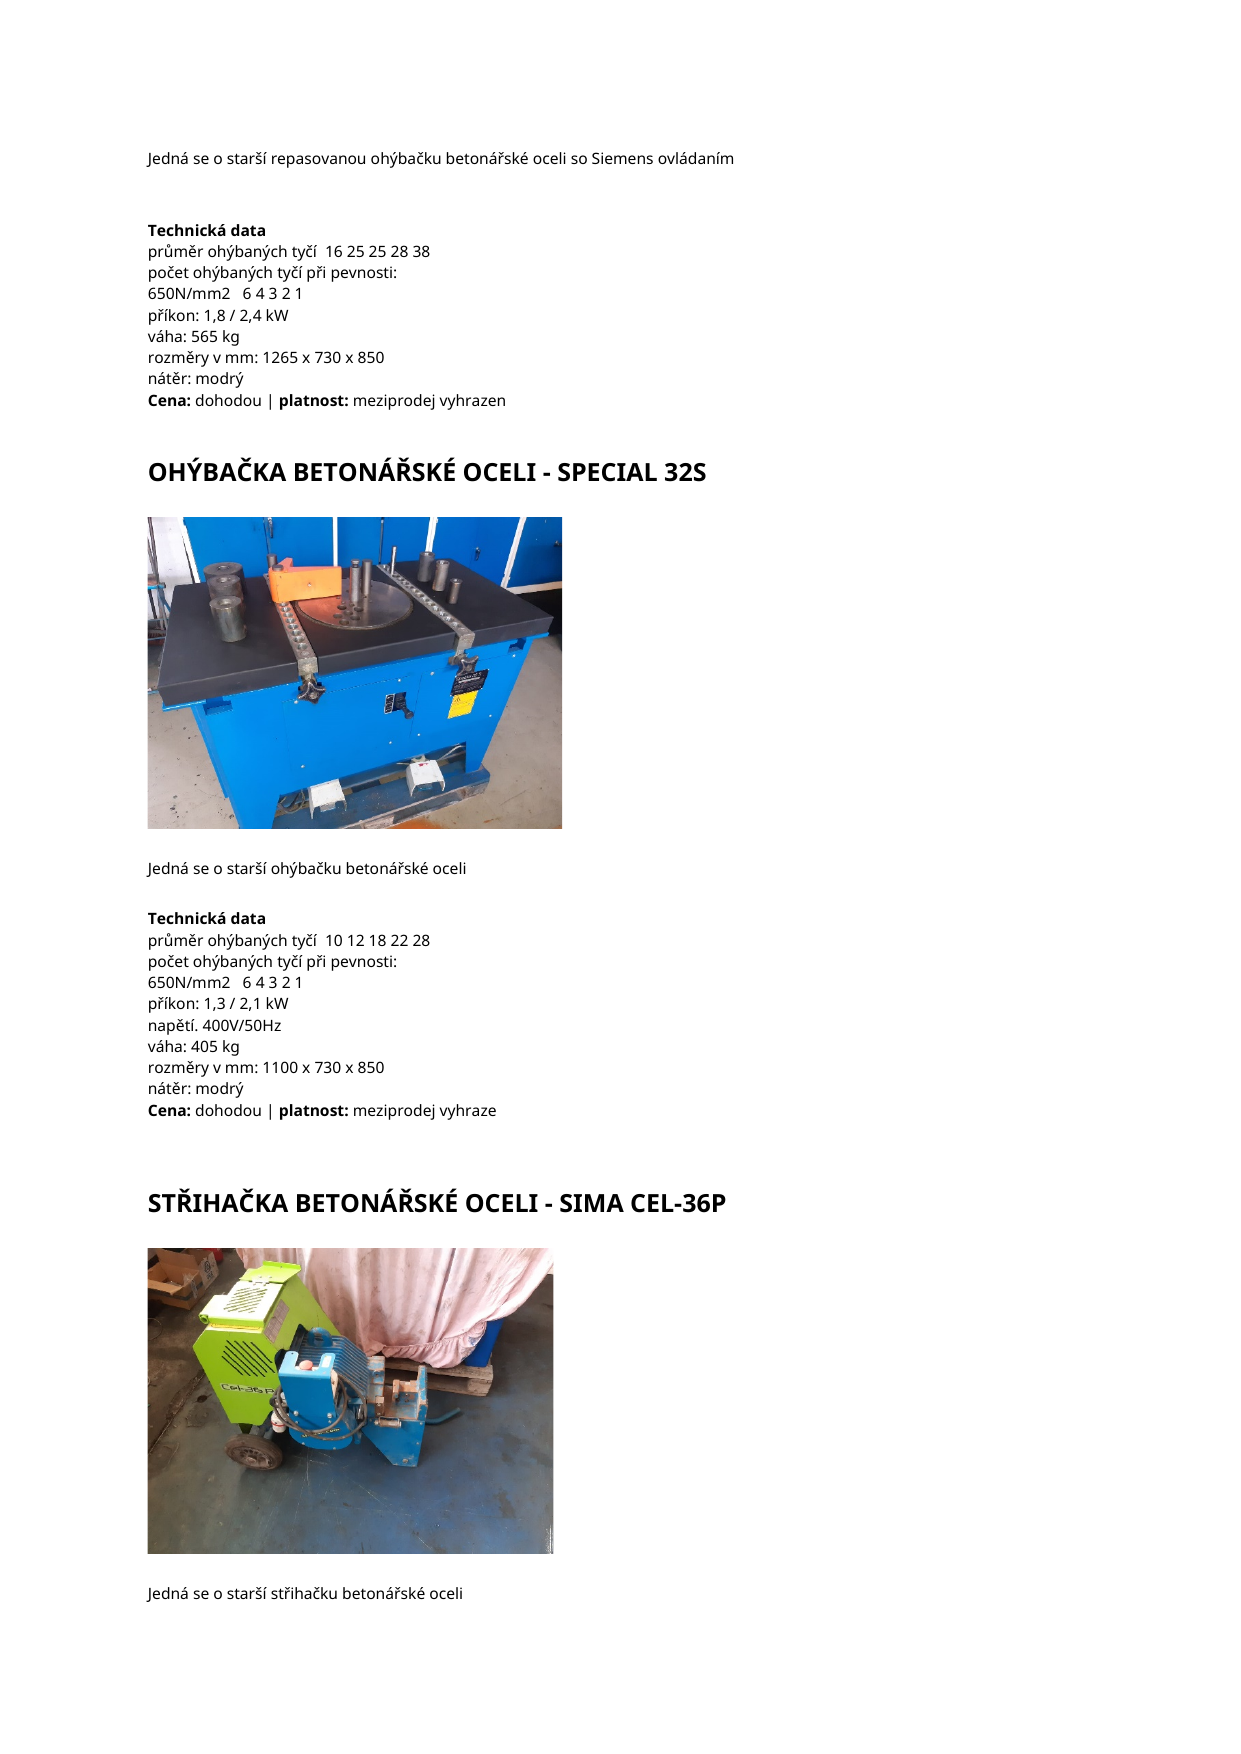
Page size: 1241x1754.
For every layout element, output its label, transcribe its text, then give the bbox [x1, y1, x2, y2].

text Cena: dohodou | platnost: meziprodej vyhraze [148, 1099, 1093, 1121]
text průměr ohýbaných tyčí 16 25 25 28 38 počet ohýbaných tyčí při pevnosti: 650N/mm2 6 4 3 2 1 příkon: 1,8 / 2,4 kW váha: 565 kg rozměry v mm: 1265 x 730 x 850 nátěr: modrý [148, 241, 1093, 389]
text napětí. 400V/50Hz váha: 405 kg rozměry v mm: 1100 x 730 x 850 nátěr: modrý [148, 1014, 1093, 1099]
text průměr ohýbaných tyčí 10 12 18 22 28 počet ohýbaných tyčí při pevnosti: 650N/mm2 6 4 3 2 1 příkon: 1,3 / 2,1 kW [148, 929, 1093, 1014]
picture [147, 517, 563, 829]
text Technická data [148, 908, 1093, 929]
text Jedná se o starší střihačku betonářské oceli [148, 1583, 1093, 1604]
text Cena: dohodou | platnost: meziprodej vyhrazen [148, 389, 1093, 411]
picture [147, 1248, 554, 1554]
text Jedná se o starší ohýbačku betonářské oceli [148, 858, 1093, 879]
text Jedná se o starší repasovanou ohýbačku betonářské oceli so Siemens ovládaním [148, 148, 1093, 169]
text OHÝBAČKA BETONÁŘSKÉ OCELI - SPECIAL 32S [148, 432, 1093, 488]
text STŘIHAČKA BETONÁŘSKÉ OCELI - SIMA CEL-36P [148, 1163, 1093, 1220]
text Technická data [148, 219, 1093, 241]
